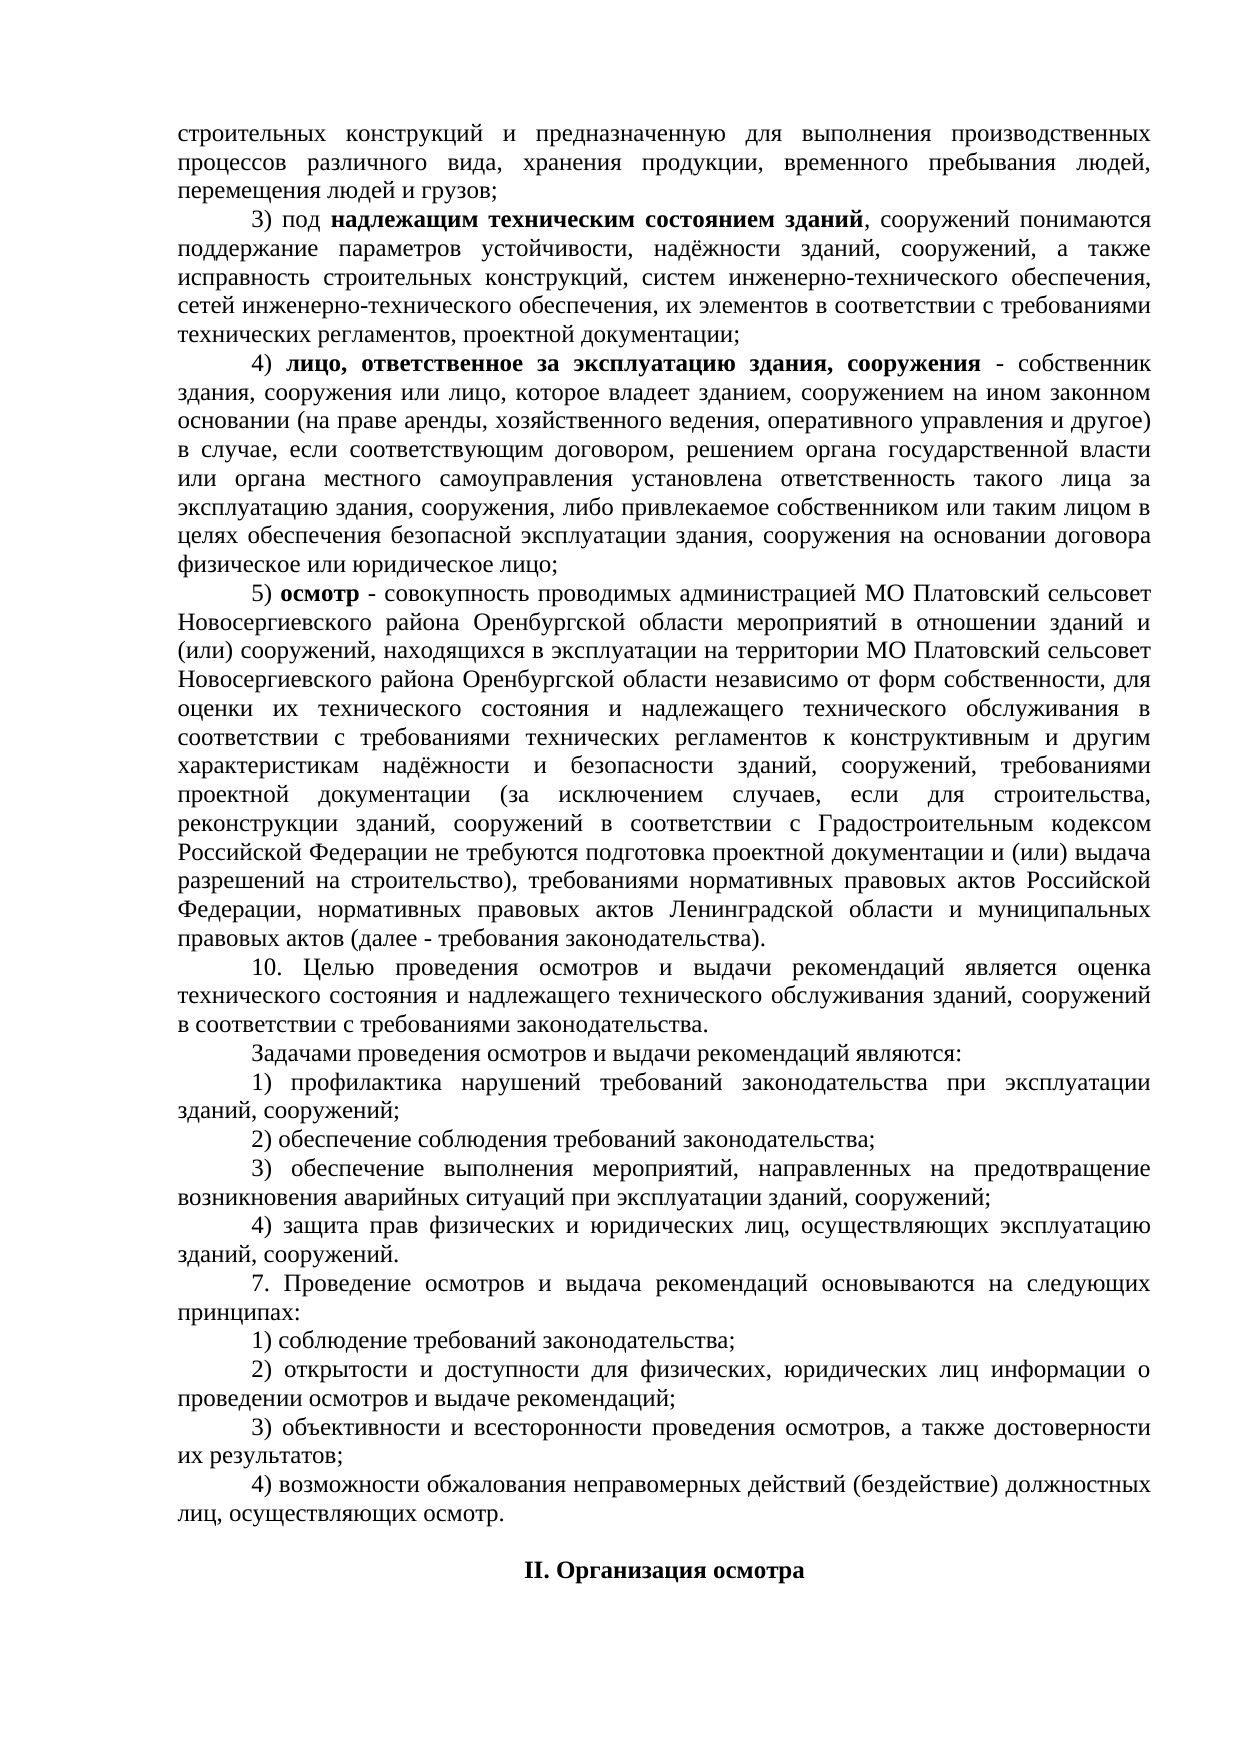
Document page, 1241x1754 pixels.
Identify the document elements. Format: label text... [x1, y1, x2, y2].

text 2) открытости и доступности для физических, юридических лиц информации о проведении осмотров и выдаче рекомендаций; [177, 1354, 1152, 1412]
text 3) под надлежащим техническим состоянием зданий, сооружений понимаются поддержание параметров устойчивости, надёжности зданий, сооружений, а также исправность строительных конструкций, систем инженерно-технического обеспечения, сетей инженерно-технического обеспечения, их элементов в соответствии с требованиями технических регламентов, проектной документации; [177, 204, 1152, 348]
text 1) соблюдение требований законодательства; [177, 1326, 1152, 1354]
text 2) обеспечение соблюдения требований законодательства; [177, 1124, 1152, 1153]
text 3) обеспечение выполнения мероприятий, направленных на предотвращение возникновения аварийных ситуаций при эксплуатации зданий, сооружений; [177, 1153, 1152, 1211]
text II. Организация осмотра [177, 1556, 1152, 1584]
text 4) защита прав физических и юридических лиц, осуществляющих эксплуатацию зданий, сооружений. [177, 1211, 1152, 1268]
text 7. Проведение осмотров и выдача рекомендаций основываются на следующих принципах: [177, 1268, 1152, 1326]
text 3) объективности и всесторонности проведения осмотров, а также достоверности их результатов; [177, 1412, 1152, 1469]
text 5) осмотр - совокупность проводимых администрацией МО Платовский сельсовет Новосергиевского района Оренбургской области мероприятий в отношении зданий и (или) сооружений, находящихся в эксплуатации на территории МО Платовский сельсовет Новосергиевского района Оренбургской области независимо от форм собственности, для оценки их технического состояния и надлежащего технического обслуживания в соответствии с требованиями технических регламентов к конструктивным и другим характеристикам надёжности и безопасности зданий, сооружений, требованиями проектной документации (за исключением случаев, если для строительства, реконструкции зданий, сооружений в соответствии с Градостроительным кодексом Российской Федерации не требуются подготовка проектной документации и (или) выдача разрешений на строительство), требованиями нормативных правовых актов Российской Федерации, нормативных правовых актов Ленинградской области и муниципальных правовых актов (далее - требования законодательства). [177, 578, 1152, 952]
text 4) возможности обжалования неправомерных действий (бездействие) должностных лиц, осуществляющих осмотр. [177, 1469, 1152, 1527]
text Задачами проведения осмотров и выдачи рекомендаций являются: [177, 1038, 1152, 1067]
text 4) лицо, ответственное за эксплуатацию здания, сооружения - собственник здания, сооружения или лицо, которое владеет зданием, сооружением на ином законном основании (на праве аренды, хозяйственного ведения, оперативного управления и другое) в случае, если соответствующим договором, решением органа государственной власти или органа местного самоуправления установлена ответственность такого лица за эксплуатацию здания, сооружения, либо привлекаемое собственником или таким лицом в целях обеспечения безопасной эксплуатации здания, сооружения на основании договора физическое или юридическое лицо; [177, 348, 1152, 578]
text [177, 118, 1152, 204]
text 10. Целью проведения осмотров и выдачи рекомендаций является оценка технического состояния и надлежащего технического обслуживания зданий, сооружений в соответствии с требованиями законодательства. [177, 952, 1152, 1038]
text 1) профилактика нарушений требований законодательства при эксплуатации зданий, сооружений; [177, 1067, 1152, 1124]
